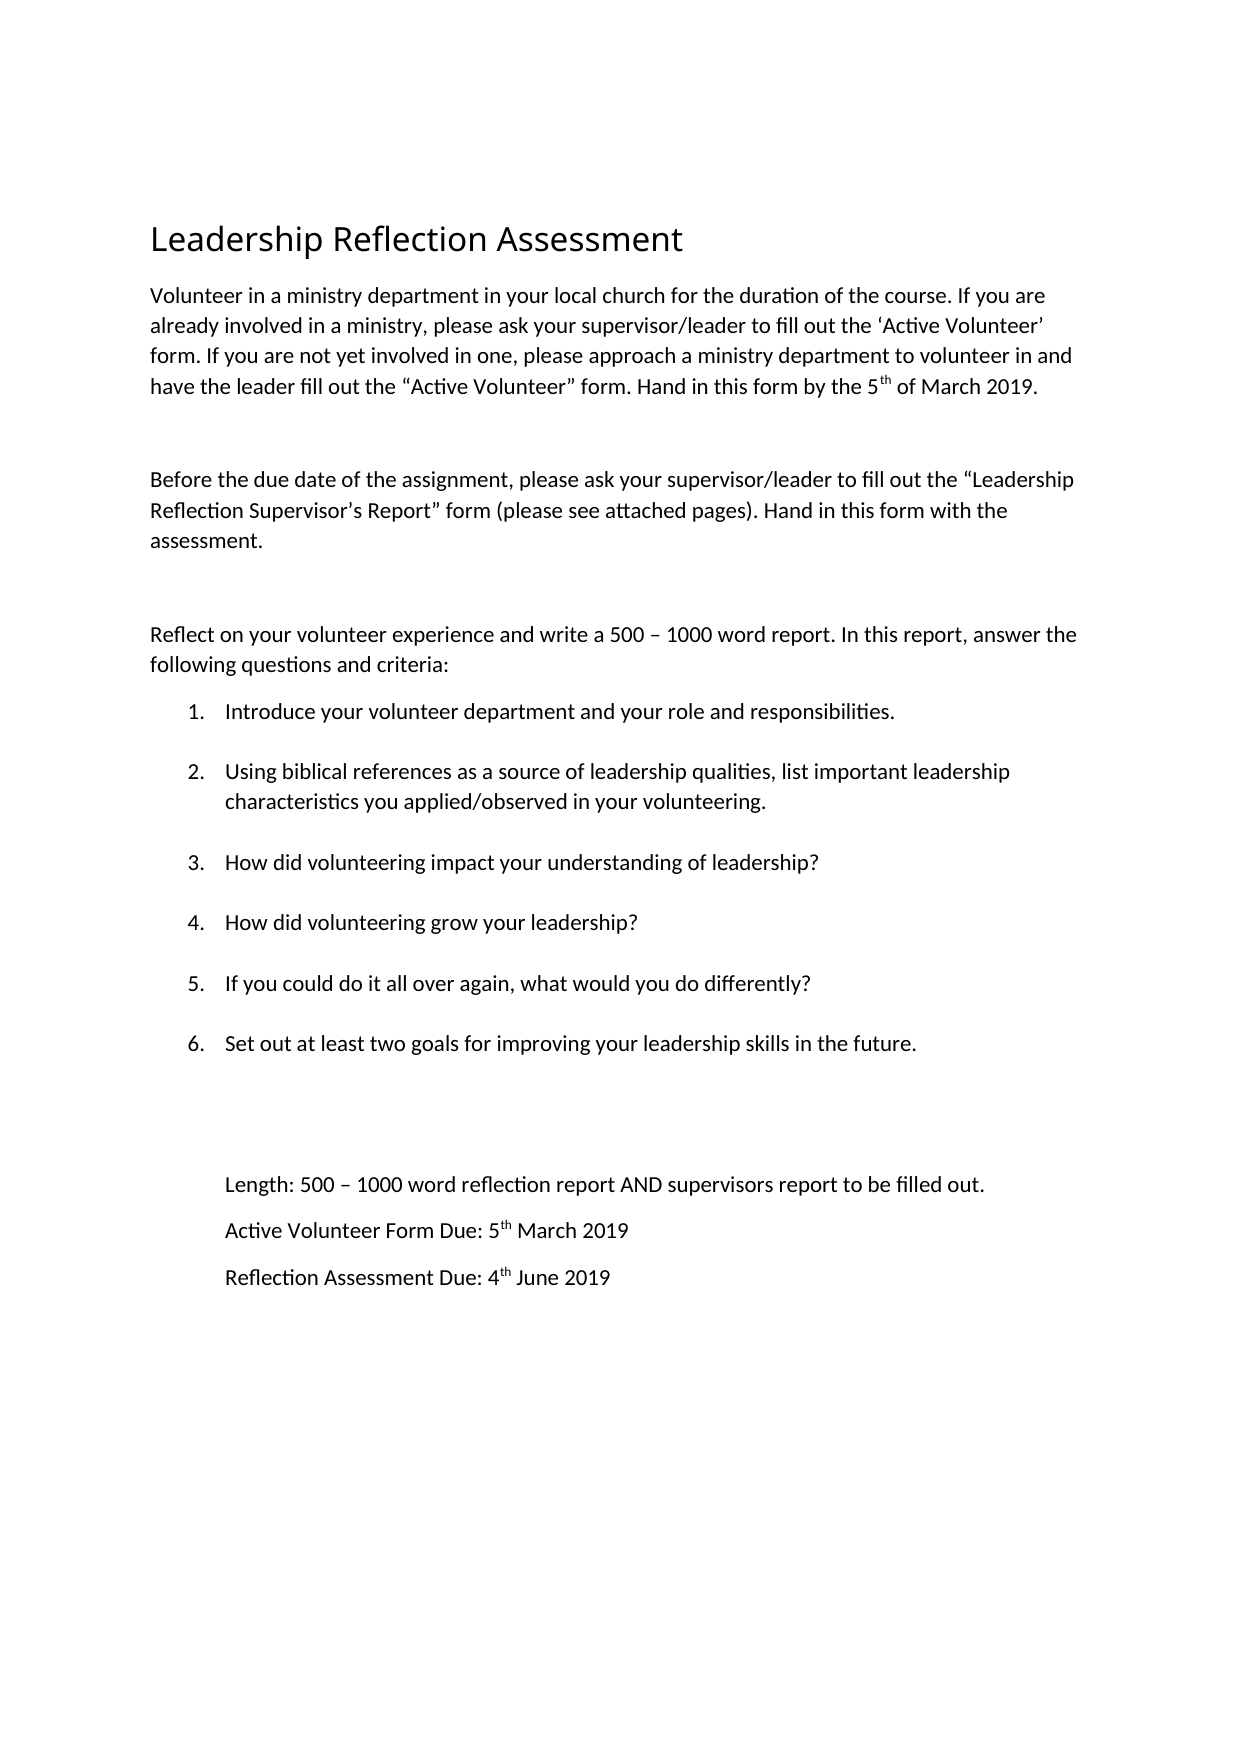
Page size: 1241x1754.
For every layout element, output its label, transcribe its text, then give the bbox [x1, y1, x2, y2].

list If you could do it all over again, what would you do differently? [187, 969, 1090, 997]
text Length: 500 – 1000 word reflection report AND supervisors report to be filled out. [225, 1170, 1090, 1198]
text Active Volunteer Form Due: 5th March 2019 [225, 1217, 1090, 1245]
text Reflection Assessment Due: 4th June 2019 [225, 1263, 1090, 1292]
list Introduce your volunteer department and your role and responsibilities. [187, 697, 1090, 725]
text Volunteer in a ministry department in your local church for the duration of the course. If you are already involved in a ministry, please ask your supervisor/leader to fill out the ‘Active Volunteer’ form. If you are not yet involved in one, please approach a ministry department to volunteer in and have the leader fill out the “Active Volunteer” form. Hand in this form by the 5th of March 2019. [150, 281, 1090, 400]
list How did volunteering grow your leadership? [187, 908, 1090, 936]
list Set out at least two goals for improving your leadership skills in the future. [187, 1029, 1090, 1057]
text Reflect on your volunteer experience and write a 500 – 1000 word report. In this report, answer the following questions and criteria: [150, 620, 1090, 678]
text Before the due date of the assignment, please ask your supervisor/leader to fill out the “Leadership Reflection Supervisor’s Report” form (please see attached pages). Hand in this form with the assessment. [150, 466, 1090, 554]
list How did volunteering impact your understanding of leadership? [187, 848, 1090, 876]
list Using biblical references as a source of leadership qualities, list important leadership characteristics you applied/observed in your volunteering. [187, 757, 1090, 816]
text Leadership Reflection Assessment [150, 216, 1090, 261]
